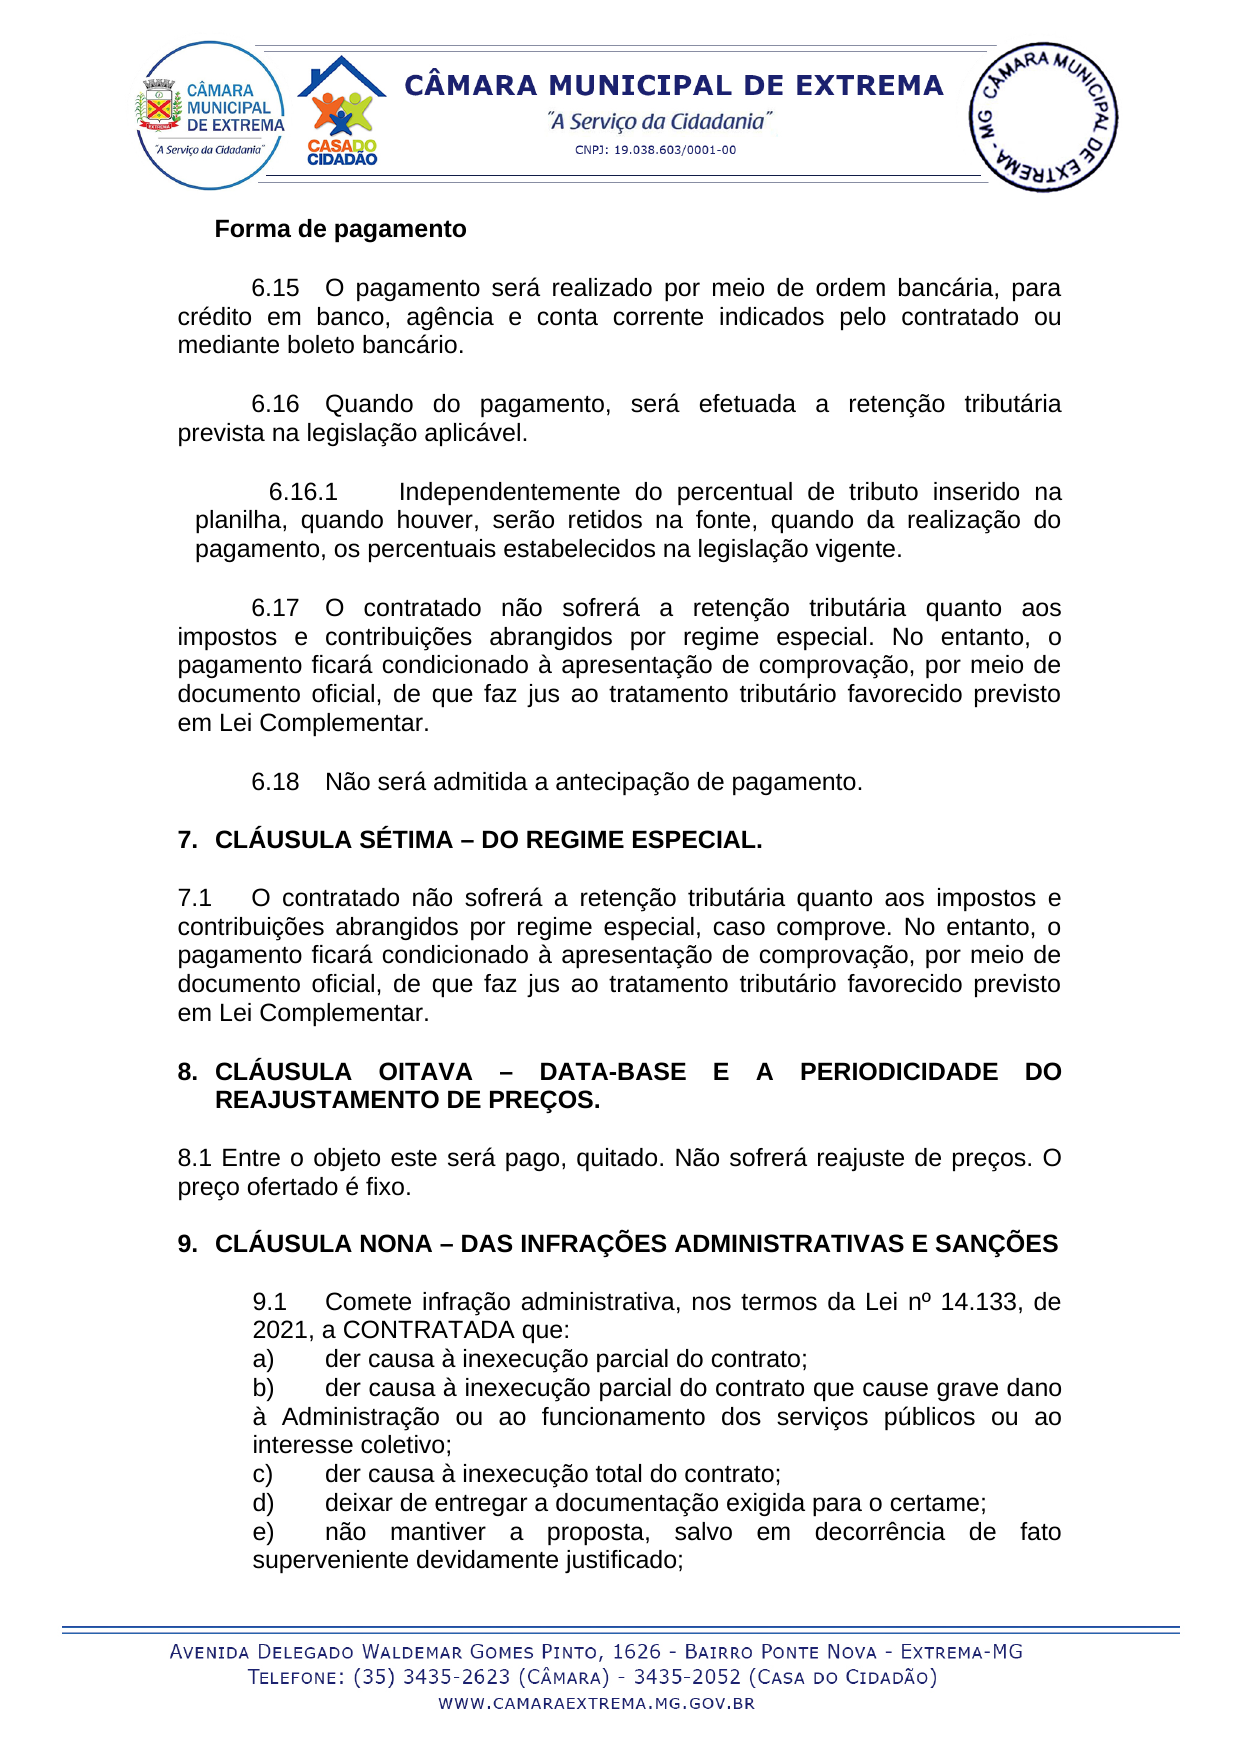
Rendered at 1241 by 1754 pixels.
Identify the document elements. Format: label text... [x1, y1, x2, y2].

text d) deixar de entregar a documentação exigida para o certame; [252, 1488, 1063, 1516]
list Não será admitida a antecipação de pagamento. [177, 766, 1063, 795]
text e) não mantiver a proposta, salvo em decorrência de fato superveniente devidamente justificado; [252, 1516, 1063, 1574]
text Forma de pagamento [214, 214, 1063, 243]
list Quando do pagamento, será efetuada a retenção tributária prevista na legislação aplicável. [177, 389, 1063, 446]
list O contratado não sofrerá a retenção tributária quanto aos impostos e contribuições abrangidos por regime especial, caso comprove. No entanto, o pagamento ficará condicionado à apresentação de comprovação, por meio de documento oficial, de que faz jus ao tratamento tributário favorecido previsto em Lei Complementar. [177, 883, 1063, 1026]
text a) der causa à inexecução parcial do contrato; [252, 1344, 1063, 1373]
list O contratado não sofrerá a retenção tributária quanto aos impostos e contribuições abrangidos por regime especial. No entanto, o pagamento ficará condicionado à apresentação de comprovação, por meio de documento oficial, de que faz jus ao tratamento tributário favorecido previsto em Lei Complementar. [177, 593, 1063, 736]
text 8.1 Entre o objeto este será pago, quitado. Não sofrerá reajuste de preços. O preço ofertado é fixo. [177, 1143, 1063, 1200]
list O pagamento será realizado por meio de ordem bancária, para crédito em banco, agência e conta corrente indicados pelo contratado ou mediante boleto bancário. [177, 273, 1063, 359]
picture [124, 30, 1123, 221]
list Independentemente do percentual de tributo inserido na planilha, quando houver, serão retidos na fonte, quando da realização do pagamento, os percentuais estabelecidos na legislação vigente. [195, 476, 1063, 563]
text c) der causa à inexecução total do contrato; [252, 1459, 1063, 1488]
picture [46, 1615, 1194, 1724]
text b) der causa à inexecução parcial do contrato que cause grave dano à Administração ou ao funcionamento dos serviços públicos ou ao interesse coletivo; [252, 1373, 1063, 1459]
list CLÁUSULA NONA – DAS INFRAÇÕES ADMINISTRATIVAS E SANÇÕES [177, 1229, 1063, 1258]
list CLÁUSULA SÉTIMA – DO REGIME ESPECIAL. [177, 825, 1063, 854]
text 9.1 Comete infração administrativa, nos termos da Lei nº 14.133, de 2021, a CONTRATADA que: [252, 1286, 1063, 1344]
list CLÁUSULA OITAVA – DATA-BASE E A PERIODICIDADE DO REAJUSTAMENTO DE PREÇOS. [177, 1056, 1063, 1114]
